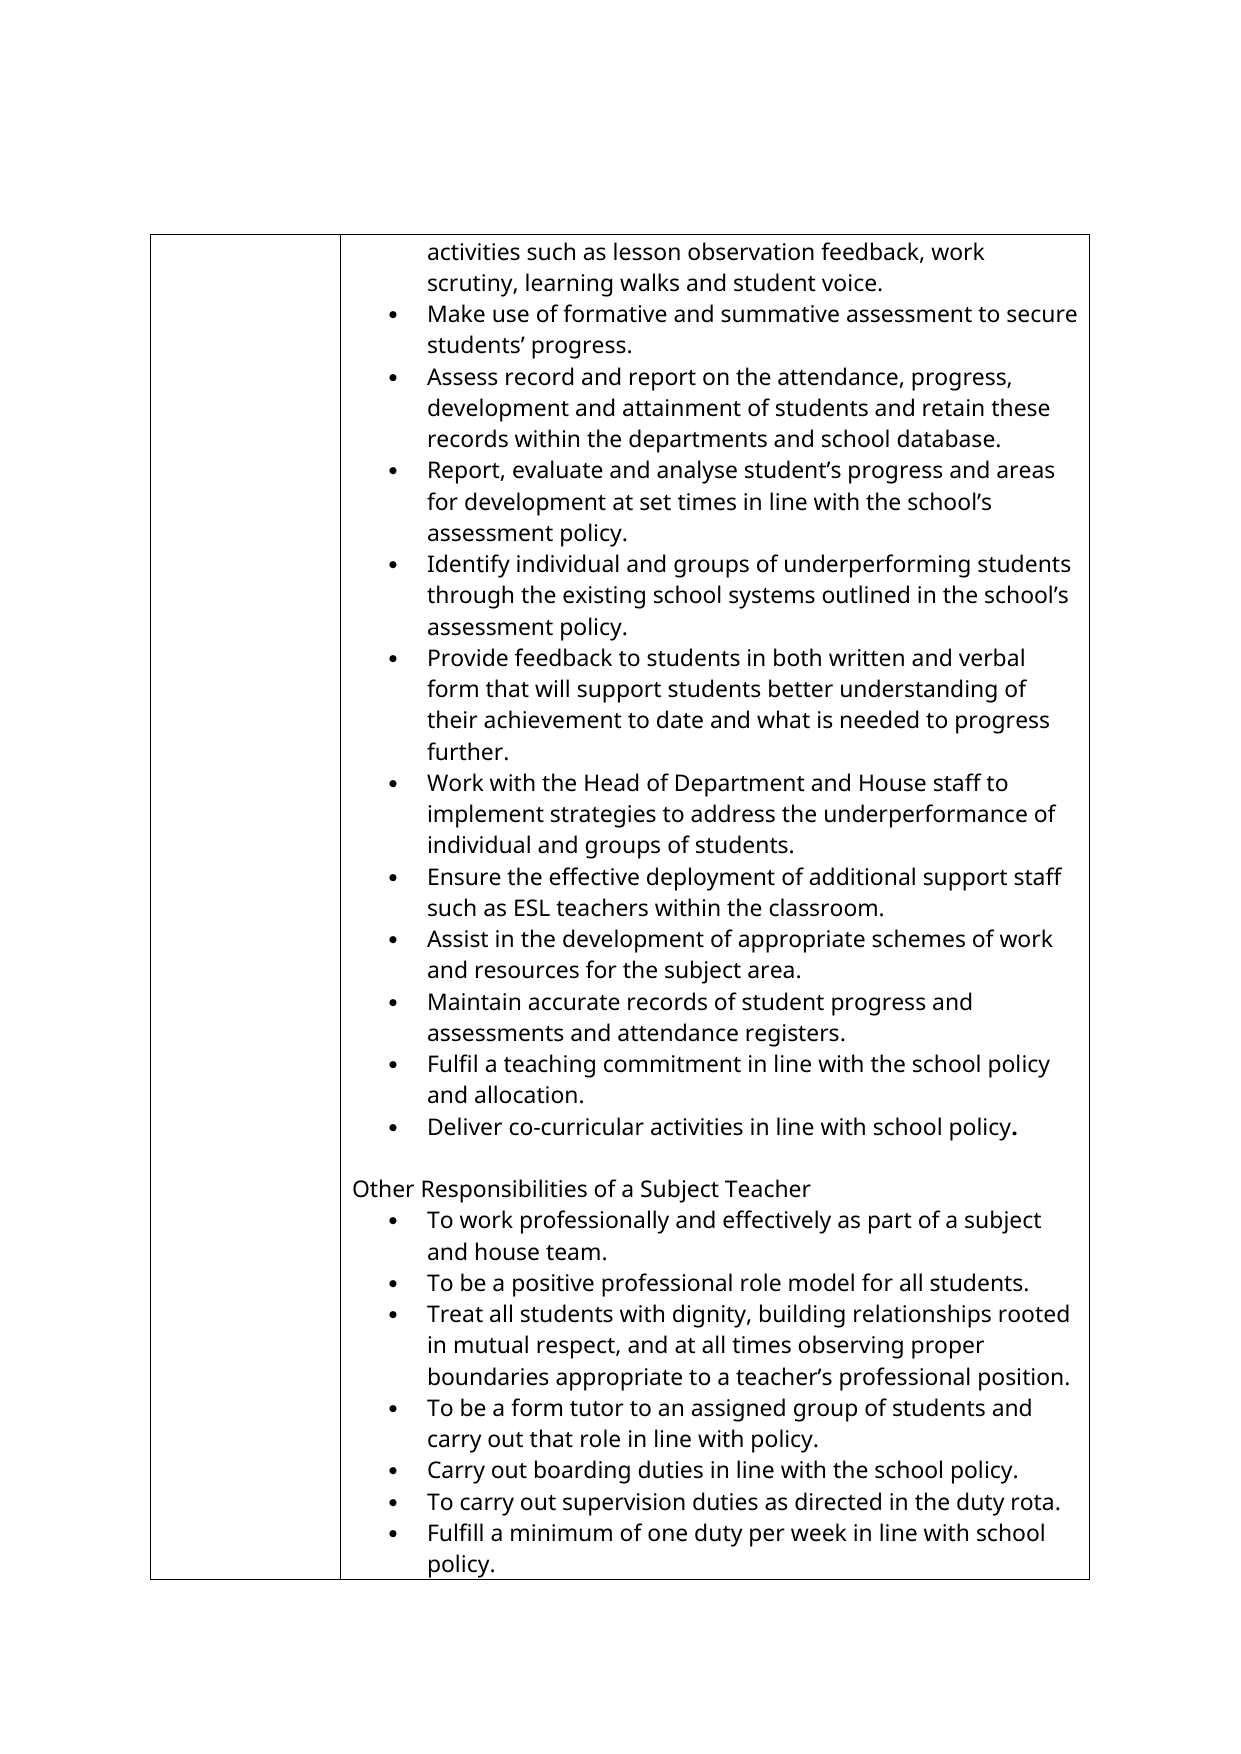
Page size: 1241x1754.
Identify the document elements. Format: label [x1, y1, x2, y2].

table_cell [151, 235, 340, 1579]
table_cell [341, 235, 1089, 1579]
